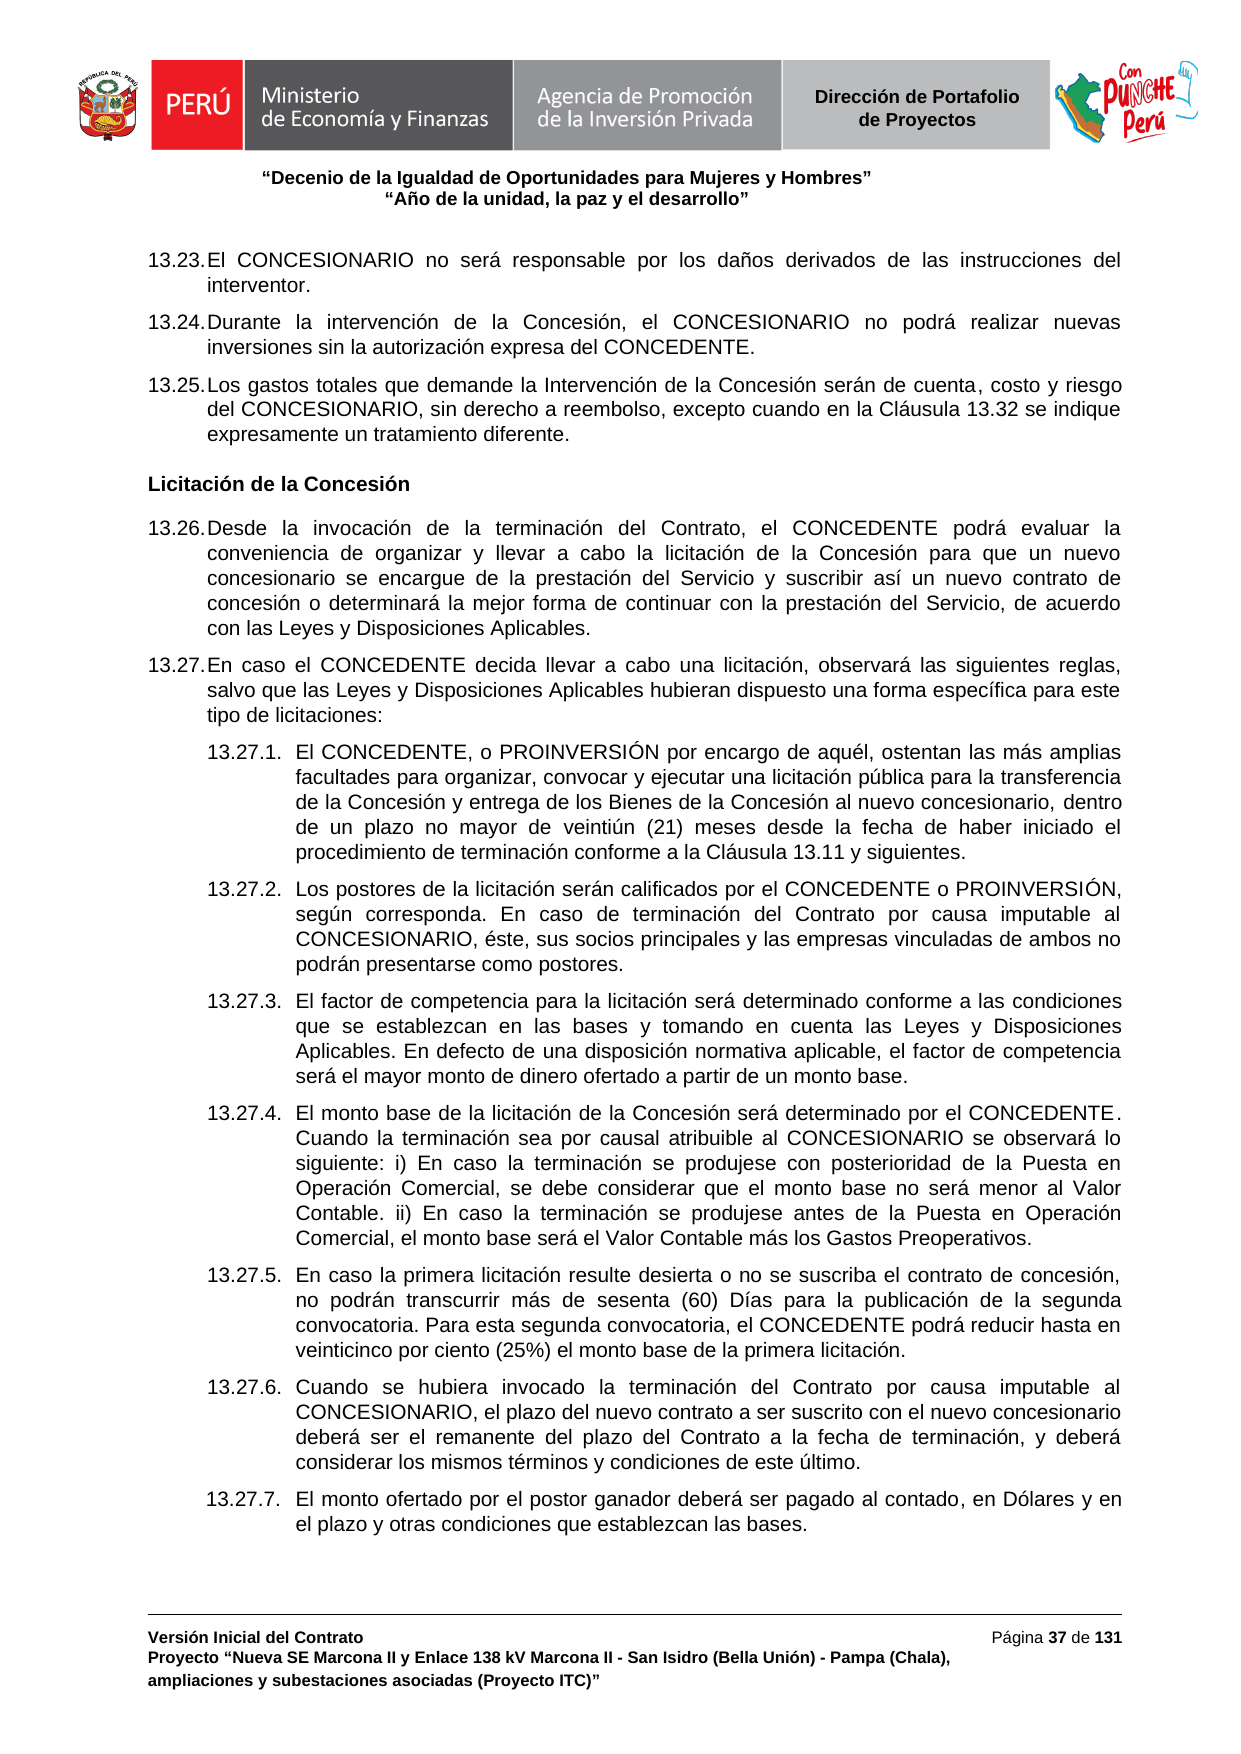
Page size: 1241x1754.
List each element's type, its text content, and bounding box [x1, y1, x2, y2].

list El CONCESIONARIO no será responsable por los daños derivados de las instrucciones del interventor. [148, 248, 1122, 297]
subtitle El monto base de la licitación de la Concesión será determinado por el CONCEDENTE. Cuando la terminación sea por causal atribuible al CONCESIONARIO se observará lo siguiente: i) En caso la terminación se produjese con posterioridad de la Puesta en Operación Comercial, se debe considerar que el monto base no será menor al Valor Contable. ii) En caso la terminación se produjese antes de la Puesta en Operación Comercial, el monto base será el Valor Contable más los Gastos Preoperativos. [207, 1101, 1122, 1249]
list Desde la invocación de la terminación del Contrato, el CONCEDENTE podrá evaluar la conveniencia de organizar y llevar a cabo la licitación de la Concesión para que un nuevo concesionario se encargue de la prestación del Servicio y suscribir así un nuevo contrato de concesión o determinará la mejor forma de continuar con la prestación del Servicio, de acuerdo con las Leyes y Disposiciones Aplicables. [148, 516, 1122, 639]
subtitle Cuando se hubiera invocado la terminación del Contrato por causa imputable al CONCESIONARIO, el plazo del nuevo contrato a ser suscrito con el nuevo concesionario deberá ser el remanente del plazo del Contrato a la fecha de terminación, y deberá considerar los mismos términos y condiciones de este último. [207, 1375, 1122, 1474]
list Durante la intervención de la Concesión, el CONCESIONARIO no podrá realizar nuevas inversiones sin la autorización expresa del CONCEDENTE. [148, 310, 1122, 359]
text Licitación de la Concesión [148, 472, 1122, 496]
list Los gastos totales que demande la Intervención de la Concesión serán de cuenta, costo y riesgo del CONCESIONARIO, sin derecho a reembolso, excepto cuando en la Cláusula 13.32 se indique expresamente un tratamiento diferente. [148, 372, 1122, 446]
subtitle En caso la primera licitación resulte desierta o no se suscriba el contrato de concesión, no podrán transcurrir más de sesenta (60) Días para la publicación de la segunda convocatoria. Para esta segunda convocatoria, el CONCEDENTE podrá reducir hasta en veinticinco por ciento (25%) el monto base de la primera licitación. [207, 1263, 1122, 1362]
subtitle Los postores de la licitación serán calificados por el CONCEDENTE o PROINVERSIÓN, según corresponda. En caso de terminación del Contrato por causa imputable al CONCESIONARIO, éste, sus socios principales y las empresas vinculadas de ambos no podrán presentarse como postores. [207, 877, 1122, 976]
subtitle El factor de competencia para la licitación será determinado conforme a las condiciones que se establezcan en las bases y tomando en cuenta las Leyes y Disposiciones Aplicables. En defecto de una disposición normativa aplicable, el factor de competencia será el mayor monto de dinero ofertado a partir de un monto base. [207, 989, 1122, 1088]
subtitle El monto ofertado por el postor ganador deberá ser pagado al contado, en Dólares y en el plazo y otras condiciones que establezcan las bases. [206, 1487, 1122, 1536]
list En caso el CONCEDENTE decida llevar a cabo una licitación, observará las siguientes reglas, salvo que las Leyes y Disposiciones Aplicables hubieran dispuesto una forma específica para este tipo de licitaciones: [148, 653, 1122, 726]
subtitle El CONCEDENTE, o PROINVERSIÓN por encargo de aquél, ostentan las más amplias facultades para organizar, convocar y ejecutar una licitación pública para la transferencia de la Concesión y entrega de los Bienes de la Concesión al nuevo concesionario, dentro de un plazo no mayor de veintiún (21) meses desde la fecha de haber iniciado el procedimiento de terminación conforme a la Cláusula 13.11 y siguientes. [207, 740, 1122, 863]
picture [64, 49, 1198, 232]
picture [1076, 132, 1091, 142]
